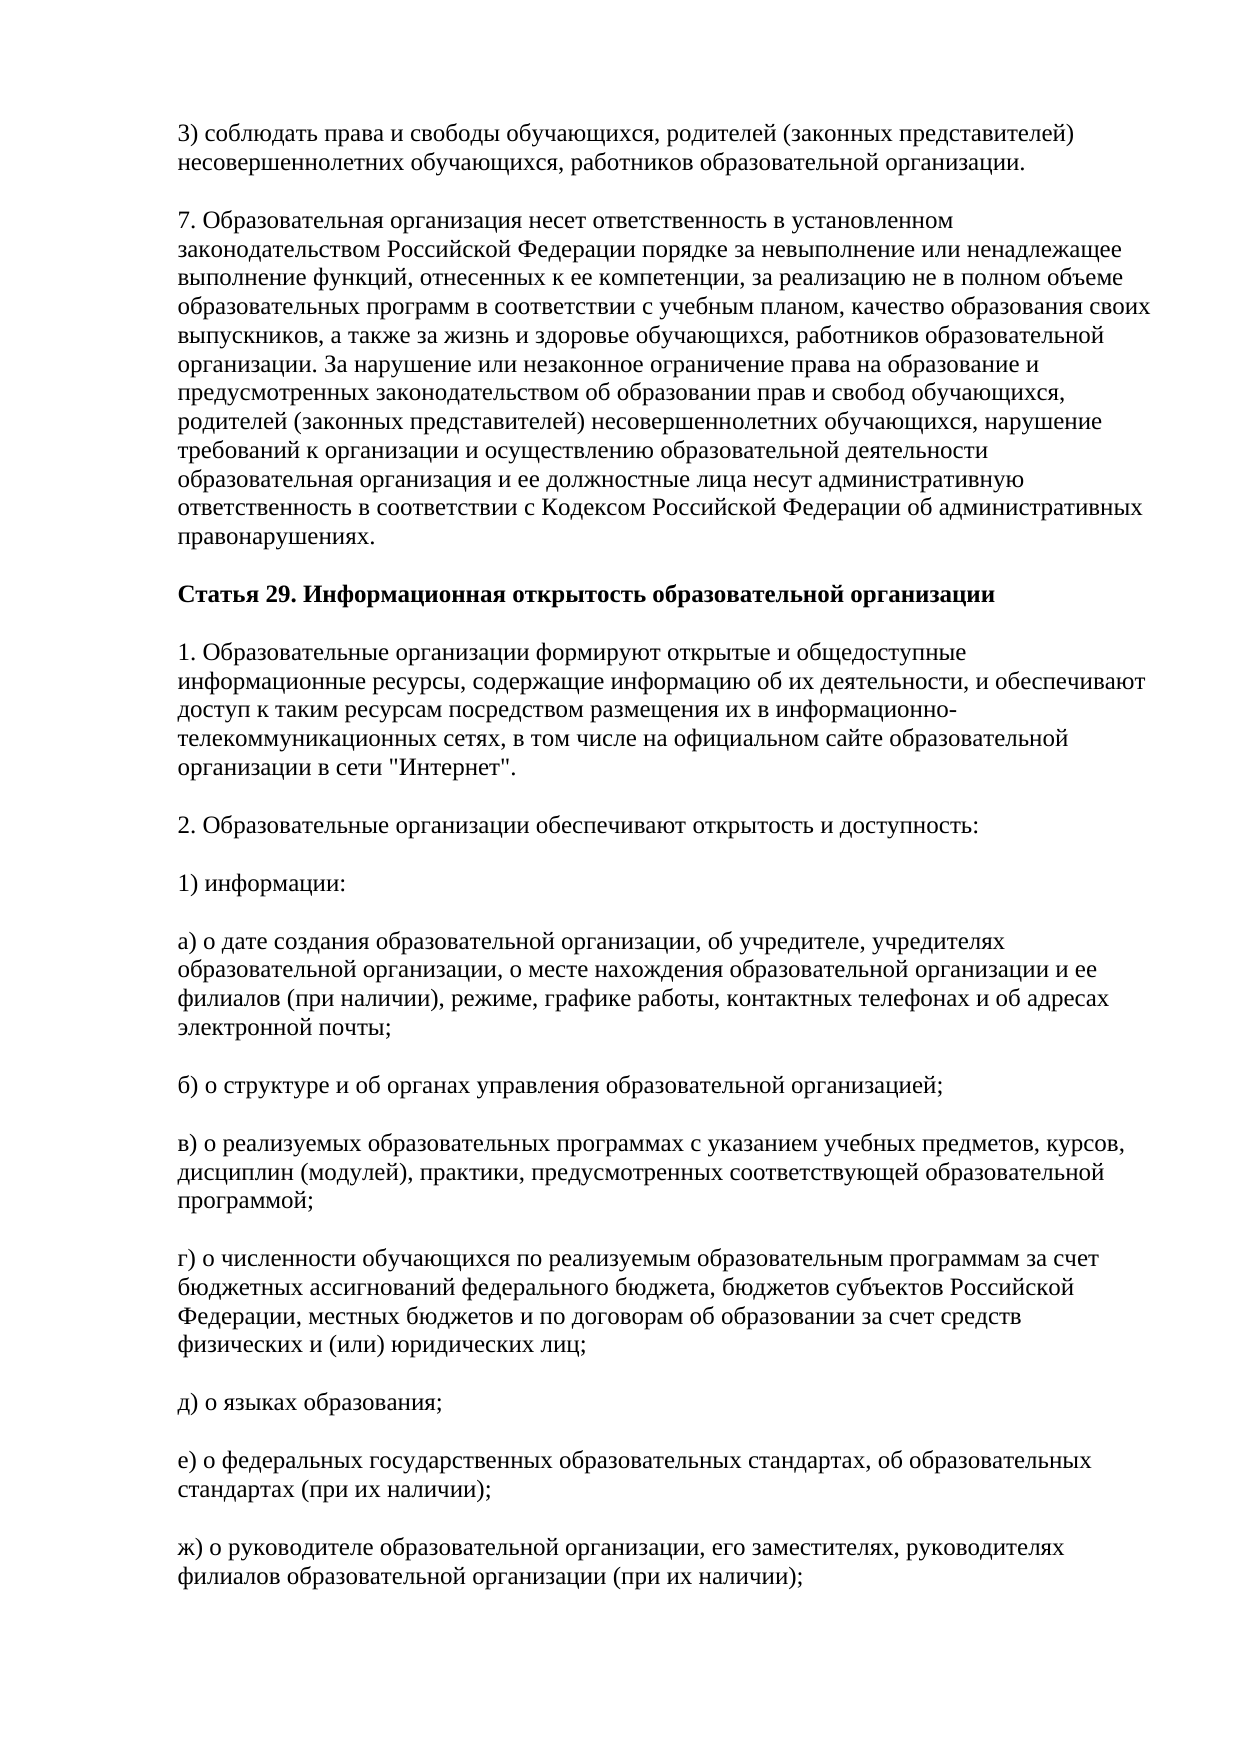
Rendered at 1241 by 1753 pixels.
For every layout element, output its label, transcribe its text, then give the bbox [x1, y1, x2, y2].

text в) о реализуемых образовательных программах с указанием учебных предметов, курсов, дисциплин (модулей), практики, предусмотренных соответствующей образовательной программой; [177, 1128, 1153, 1214]
text 1) информации: [177, 868, 1153, 897]
text е) о федеральных государственных образовательных стандартах, об образовательных стандартах (при их наличии); [177, 1445, 1153, 1503]
text ж) о руководителе образовательной организации, его заместителях, руководителях филиалов образовательной организации (при их наличии); [177, 1532, 1153, 1589]
text д) о языках образования; [177, 1387, 1153, 1416]
text а) о дате создания образовательной организации, об учредителе, учредителях образовательной организации, о месте нахождения образовательной организации и ее филиалов (при наличии), режиме, графике работы, контактных телефонах и об адресах электронной почты; [177, 926, 1153, 1041]
text г) о численности обучающихся по реализуемым образовательным программам за счет бюджетных ассигнований федерального бюджета, бюджетов субъектов Российской Федерации, местных бюджетов и по договорам об образовании за счет средств физических и (или) юридических лиц; [177, 1243, 1153, 1358]
text 7. Образовательная организация несет ответственность в установленном законодательством Российской Федерации порядке за невыполнение или ненадлежащее выполнение функций, отнесенных к ее компетенции, за реализацию не в полном объеме образовательных программ в соответствии с учебным планом, качество образования своих выпускников, а также за жизнь и здоровье обучающихся, работников образовательной организации. За нарушение или незаконное ограничение права на образование и предусмотренных законодательством об образовании прав и свобод обучающихся, родителей (законных представителей) несовершеннолетних обучающихся, нарушение требований к организации и осуществлению образовательной деятельности образовательная организация и ее должностные лица несут административную ответственность в соответствии с Кодексом Российской Федерации об административных правонарушениях. [177, 205, 1153, 550]
text Статья 29. Информационная открытость образовательной организации [177, 579, 1153, 608]
text 2. Образовательные организации обеспечивают открытость и доступность: [177, 810, 1153, 839]
text б) о структуре и об органах управления образовательной организацией; [177, 1070, 1153, 1099]
text 1. Образовательные организации формируют открытые и общедоступные информационные ресурсы, содержащие информацию об их деятельности, и обеспечивают доступ к таким ресурсам посредством размещения их в информационно-телекоммуникационных сетях, в том числе на официальном сайте образовательной организации в сети "Интернет". [177, 637, 1153, 781]
text 3) соблюдать права и свободы обучающихся, родителей (законных представителей) несовершеннолетних обучающихся, работников образовательной организации. [177, 118, 1153, 176]
